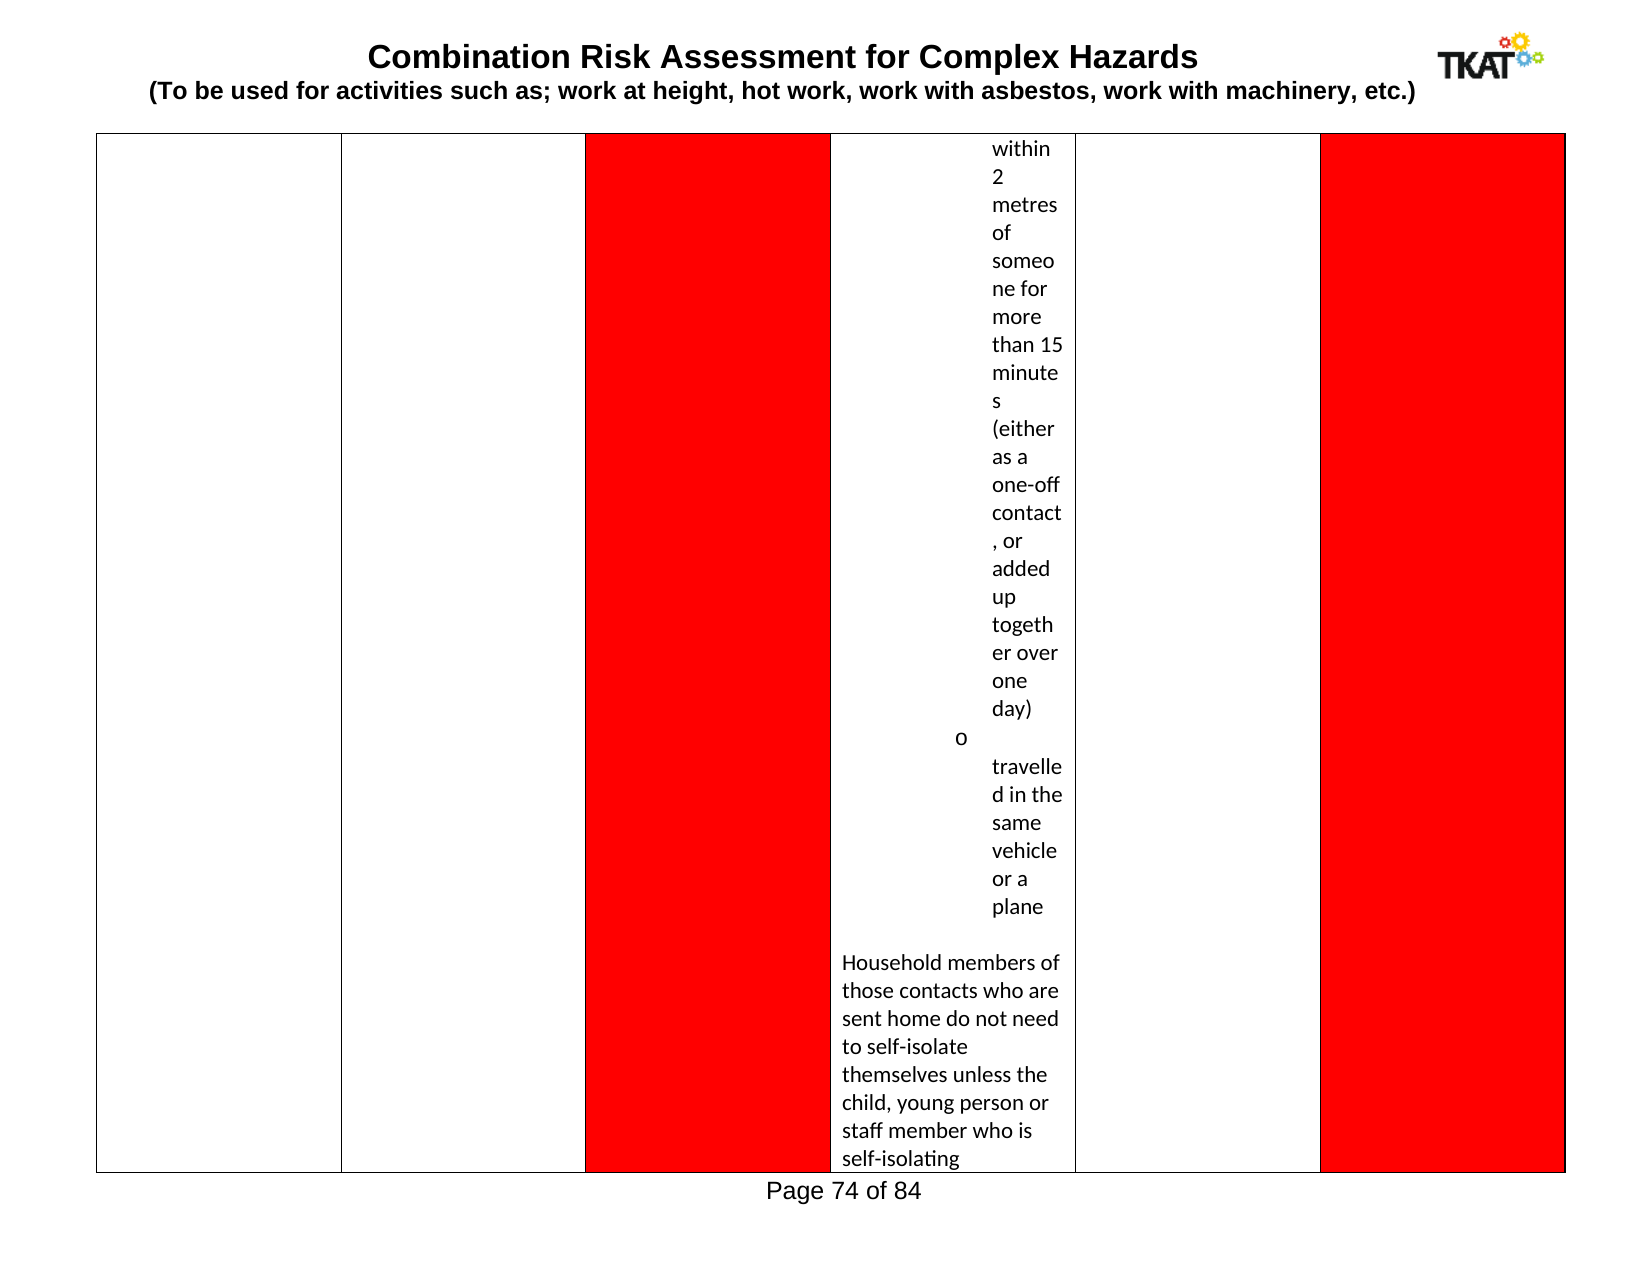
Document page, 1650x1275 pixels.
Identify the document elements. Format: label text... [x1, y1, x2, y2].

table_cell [97, 134, 341, 1172]
picture [1424, 28, 1553, 85]
table_cell [1076, 134, 1320, 1172]
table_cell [831, 134, 1075, 1172]
table_cell 6 [1321, 134, 1564, 1172]
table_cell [342, 134, 585, 1172]
table_cell 9 [586, 134, 830, 1172]
